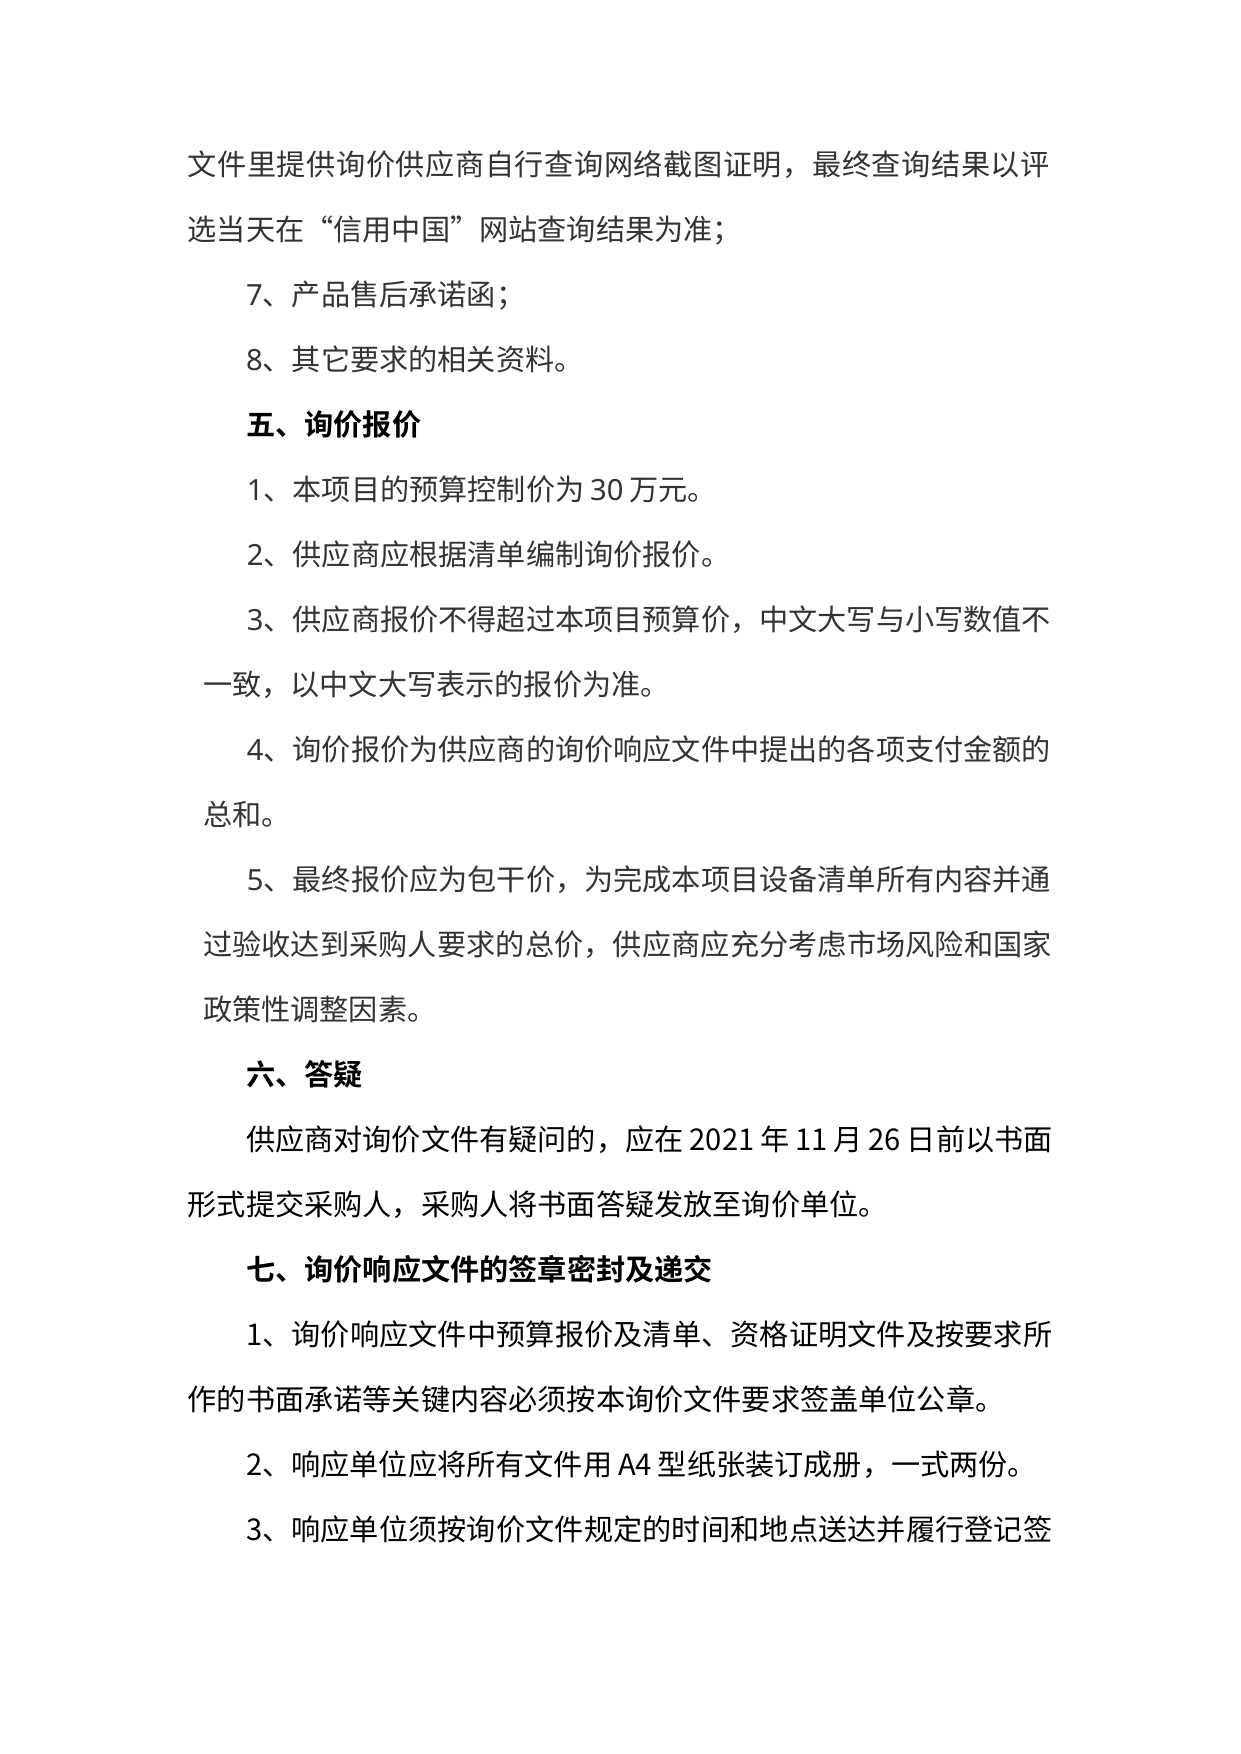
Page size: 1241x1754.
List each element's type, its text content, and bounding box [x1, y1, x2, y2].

text 4、询价报价为供应商的询价响应文件中提出的各项支付金额的总和。 [203, 715, 1053, 845]
text 1、本项目的预算控制价为30万元。 [203, 455, 1053, 520]
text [187, 130, 1053, 260]
text 2、供应商应根据清单编制询价报价。 [203, 520, 1053, 585]
text 七、询价响应文件的签章密封及递交 [187, 1235, 1053, 1300]
text 3、供应商报价不得超过本项目预算价，中文大写与小写数值不一致，以中文大写表示的报价为准。 [203, 585, 1053, 715]
text 8、其它要求的相关资料。 [187, 325, 1053, 390]
text 1、询价响应文件中预算报价及清单、资格证明文件及按要求所作的书面承诺等关键内容必须按本询价文件要求签盖单位公章。 [187, 1300, 1053, 1430]
text 供应商对询价文件有疑问的，应在2021年11月26日前以书面形式提交采购人，采购人将书面答疑发放至询价单位。 [187, 1105, 1053, 1235]
text 5、最终报价应为包干价，为完成本项目设备清单所有内容并通过验收达到采购人要求的总价，供应商应充分考虑市场风险和国家政策性调整因素。 [203, 845, 1053, 921]
text 2、响应单位应将所有文件用A4型纸张装订成册，一式两份。 [187, 1430, 1053, 1495]
text 5、最终报价应为包干价，为完成本项目设备清单所有内容并通过验收达到采购人要求的总价，供应商应充分考虑市场风险和国家政策性调整因素。 [203, 963, 1053, 1040]
text 六、答疑 [187, 1040, 1053, 1105]
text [187, 1495, 1053, 1560]
text 五、询价报价 [187, 390, 1053, 455]
text 7、产品售后承诺函； [187, 260, 1053, 325]
